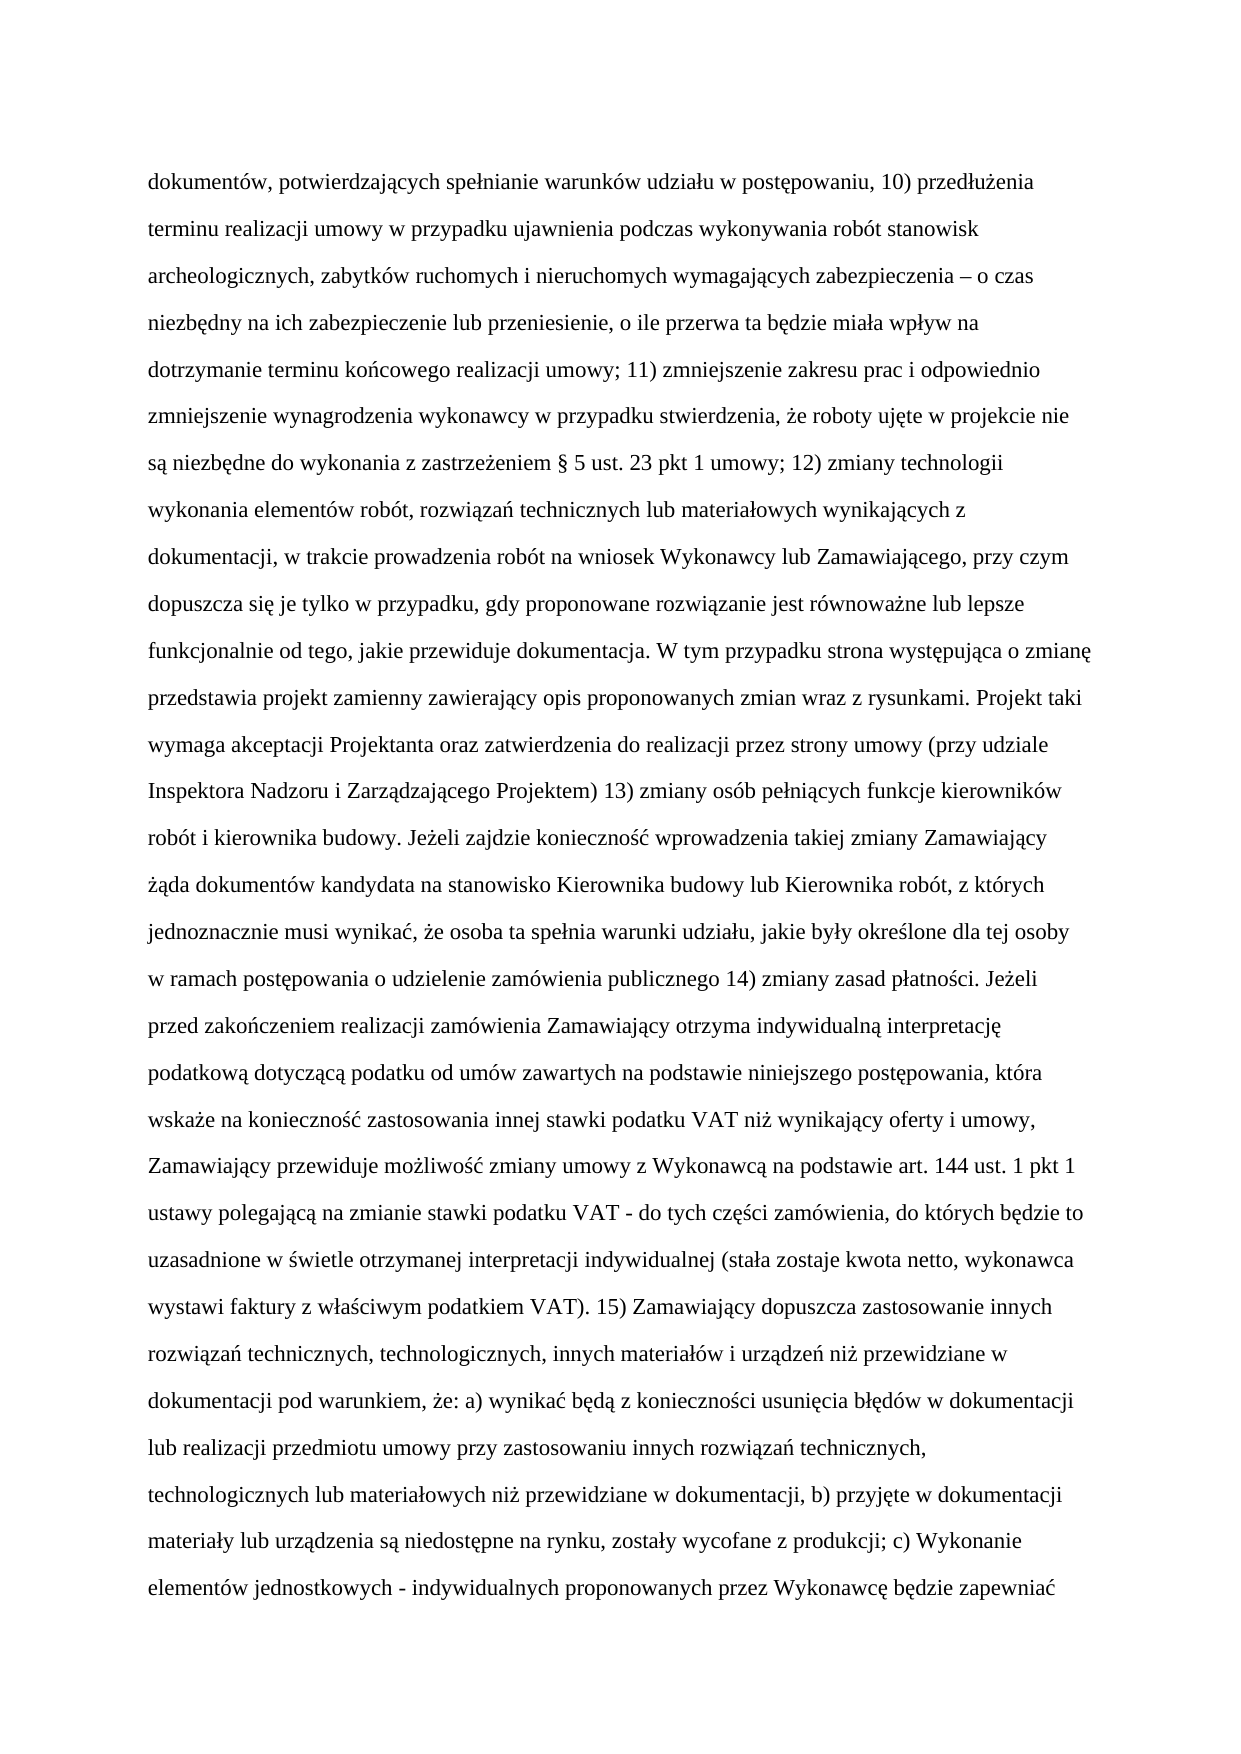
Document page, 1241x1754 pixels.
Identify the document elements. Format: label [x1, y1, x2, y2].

text [148, 148, 1093, 1601]
